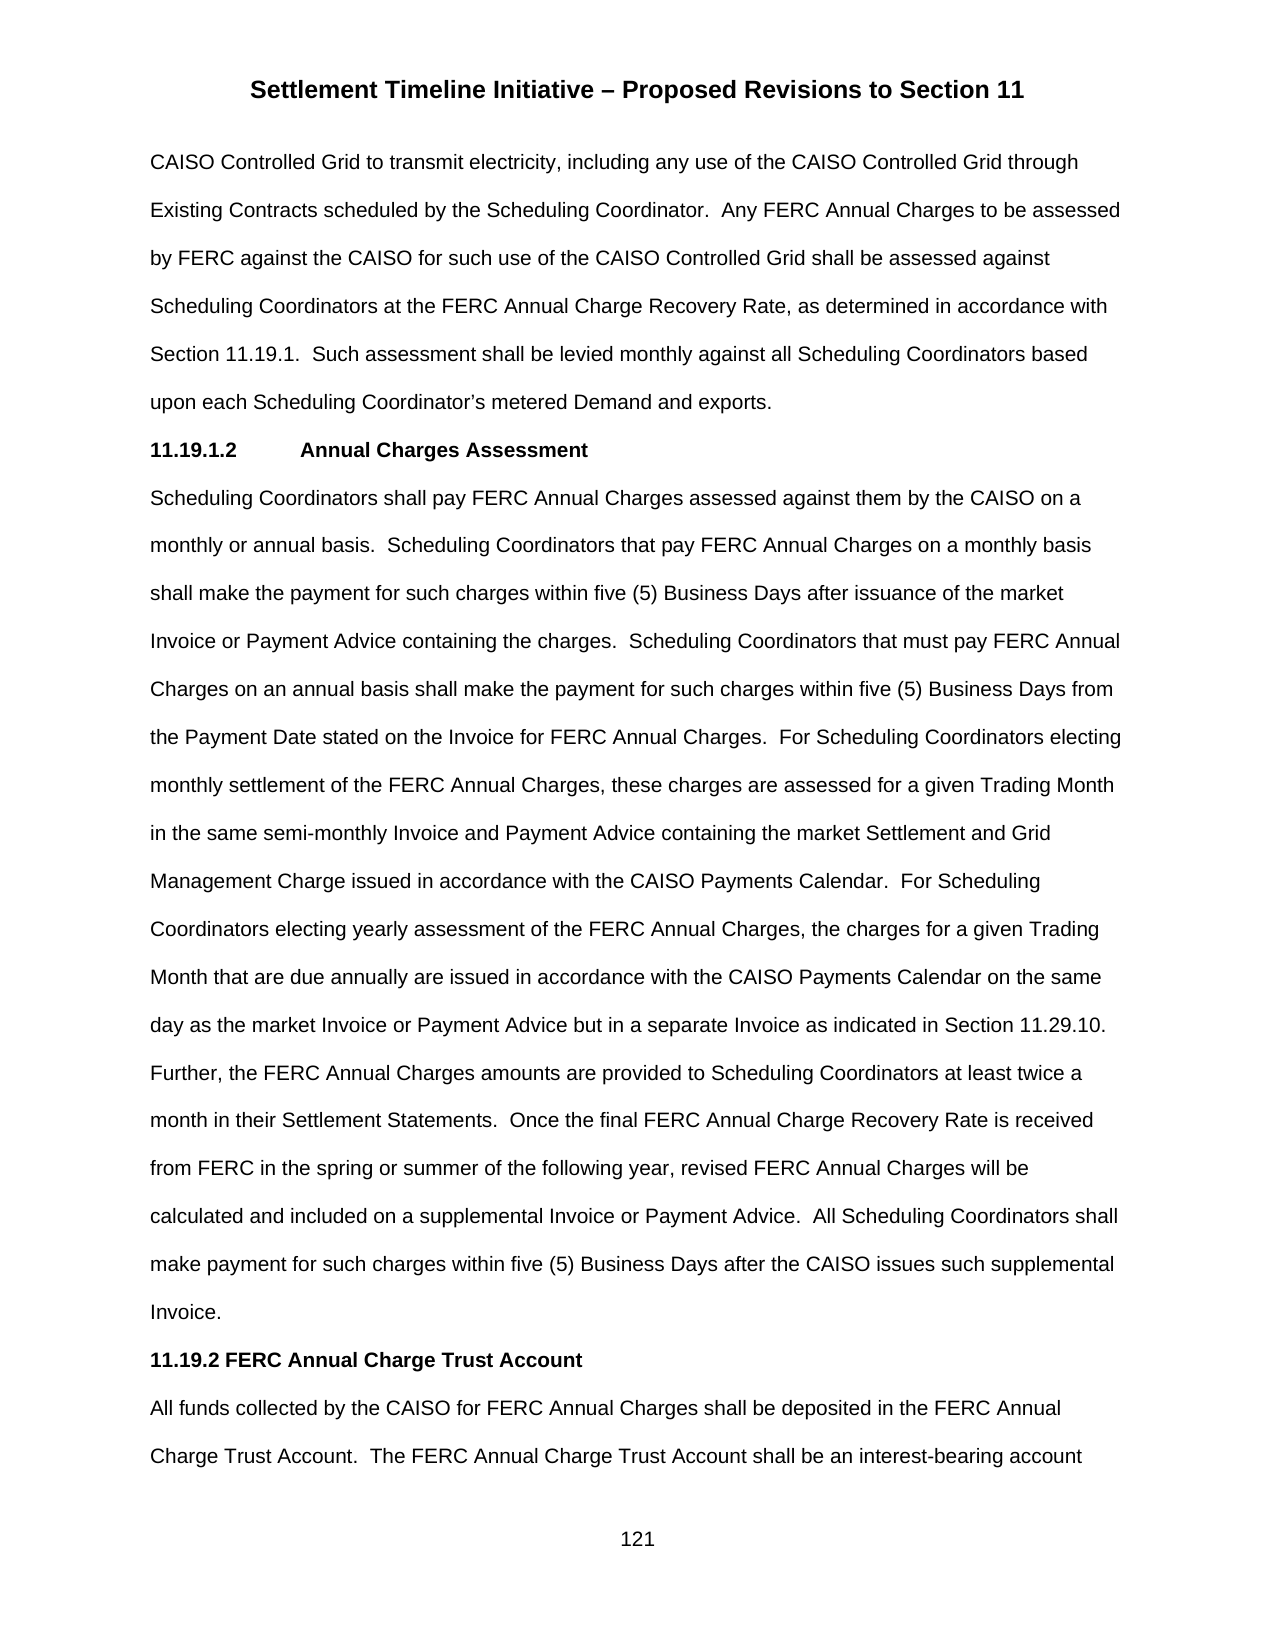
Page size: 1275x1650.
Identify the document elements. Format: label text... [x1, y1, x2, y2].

text Scheduling Coordinators shall pay FERC Annual Charges assessed against them by the CAISO on a monthly or annual basis. Scheduling Coordinators that pay FERC Annual Charges on a monthly basis shall make the payment for such charges within five (5) Business Days after issuance of the market Invoice or Payment Advice containing the charges. Scheduling Coordinators that must pay FERC Annual Charges on an annual basis shall make the payment for such charges within five (5) Business Days from the Payment Date stated on the Invoice for FERC Annual Charges. For Scheduling Coordinators electing monthly settlement of the FERC Annual Charges, these charges are assessed for a given Trading Month in the same semi-monthly Invoice and Payment Advice containing the market Settlement and Grid Management Charge issued in accordance with the CAISO Payments Calendar. For Scheduling Coordinators electing yearly assessment of the FERC Annual Charges, the charges for a given Trading Month that are due annually are issued in accordance with the CAISO Payments Calendar on the same day as the market Invoice or Payment Advice but in a separate Invoice as indicated in Section 11.29.10. Further, the FERC Annual Charges amounts are provided to Scheduling Coordinators at least twice a month in their Settlement Statements. Once the final FERC Annual Charge Recovery Rate is received from FERC in the spring or summer of the following year, revised FERC Annual Charges will be calculated and included on a supplemental Invoice or Payment Advice. All Scheduling Coordinators shall make payment for such charges within five (5) Business Days after the CAISO issues such supplemental Invoice. [150, 485, 1125, 1324]
text 11.19.1.2 Annual Charges Assessment [150, 437, 1125, 461]
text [150, 1396, 1125, 1468]
subtitle 11.19.2 FERC Annual Charge Trust Account [150, 1348, 1125, 1372]
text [150, 150, 1125, 413]
